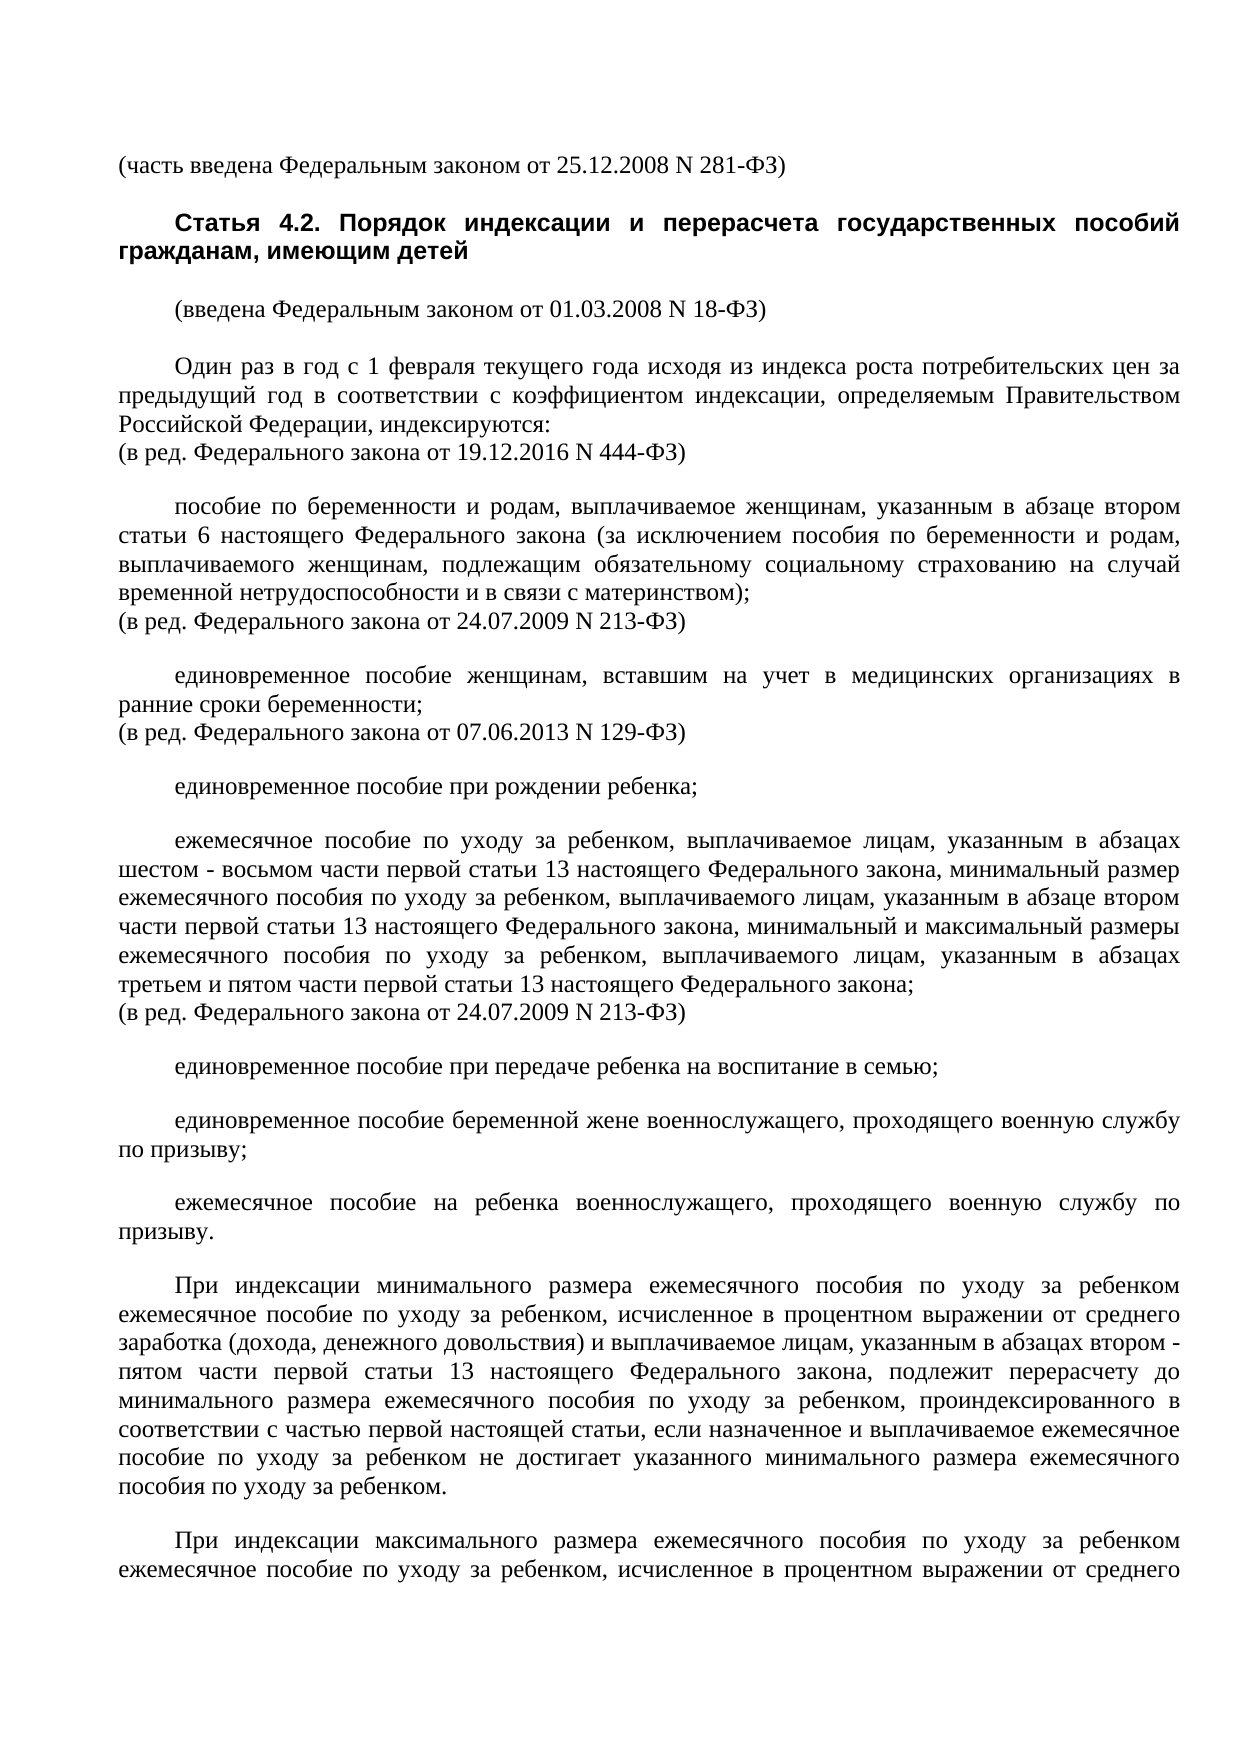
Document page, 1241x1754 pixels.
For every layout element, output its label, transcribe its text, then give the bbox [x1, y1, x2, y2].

text (часть введена Федеральным законом от 25.12.2008 N 281-ФЗ) [118, 150, 1181, 179]
text (в ред. Федерального закона от 24.07.2009 N 213-ФЗ) [118, 606, 1181, 635]
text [118, 1525, 1181, 1582]
text Один раз в год с 1 февраля текущего года исходя из индекса роста потребительских цен за предыдущий год в соответствии с коэффициентом индексации, определяемым Правительством Российской Федерации, индексируются: [118, 351, 1181, 437]
text единовременное пособие беременной жене военнослужащего, проходящего военную службу по призыву; [118, 1105, 1181, 1162]
text (в ред. Федерального закона от 24.07.2009 N 213-ФЗ) [118, 997, 1181, 1026]
text единовременное пособие женщинам, вставшим на учет в медицинских организациях в ранние сроки беременности; [118, 660, 1181, 717]
text (в ред. Федерального закона от 07.06.2013 N 129-ФЗ) [118, 717, 1181, 746]
text единовременное пособие при рождении ребенка; [118, 771, 1181, 800]
text (введена Федеральным законом от 01.03.2008 N 18-ФЗ) [118, 294, 1181, 322]
text (в ред. Федерального закона от 19.12.2016 N 444-ФЗ) [118, 437, 1181, 466]
text единовременное пособие при передаче ребенка на воспитание в семью; [118, 1051, 1181, 1080]
title Статья 4.2. Порядок индексации и перерасчета государственных пособий гражданам, имеющим детей [118, 207, 1181, 265]
text ежемесячное пособие по уходу за ребенком, выплачиваемое лицам, указанным в абзацах шестом - восьмом части первой статьи 13 настоящего Федерального закона, минимальный размер ежемесячного пособия по уходу за ребенком, выплачиваемого лицам, указанным в абзаце втором части первой статьи 13 настоящего Федерального закона, минимальный и максимальный размеры ежемесячного пособия по уходу за ребенком, выплачиваемого лицам, указанным в абзацах третьем и пятом части первой статьи 13 настоящего Федерального закона; [118, 825, 1181, 997]
text ежемесячное пособие на ребенка военнослужащего, проходящего военную службу по призыву. [118, 1187, 1181, 1245]
text пособие по беременности и родам, выплачиваемое женщинам, указанным в абзаце втором статьи 6 настоящего Федерального закона (за исключением пособия по беременности и родам, выплачиваемого женщинам, подлежащим обязательному социальному страхованию на случай временной нетрудоспособности и в связи с материнством); [118, 491, 1181, 606]
text При индексации минимального размера ежемесячного пособия по уходу за ребенком ежемесячное пособие по уходу за ребенком, исчисленное в процентном выражении от среднего заработка (дохода, денежного довольствия) и выплачиваемое лицам, указанным в абзацах втором - пятом части первой статьи 13 настоящего Федерального закона, подлежит перерасчету до минимального размера ежемесячного пособия по уходу за ребенком, проиндексированного в соответствии с частью первой настоящей статьи, если назначенное и выплачиваемое ежемесячное пособие по уходу за ребенком не достигает указанного минимального размера ежемесячного пособия по уходу за ребенком. [118, 1270, 1181, 1500]
